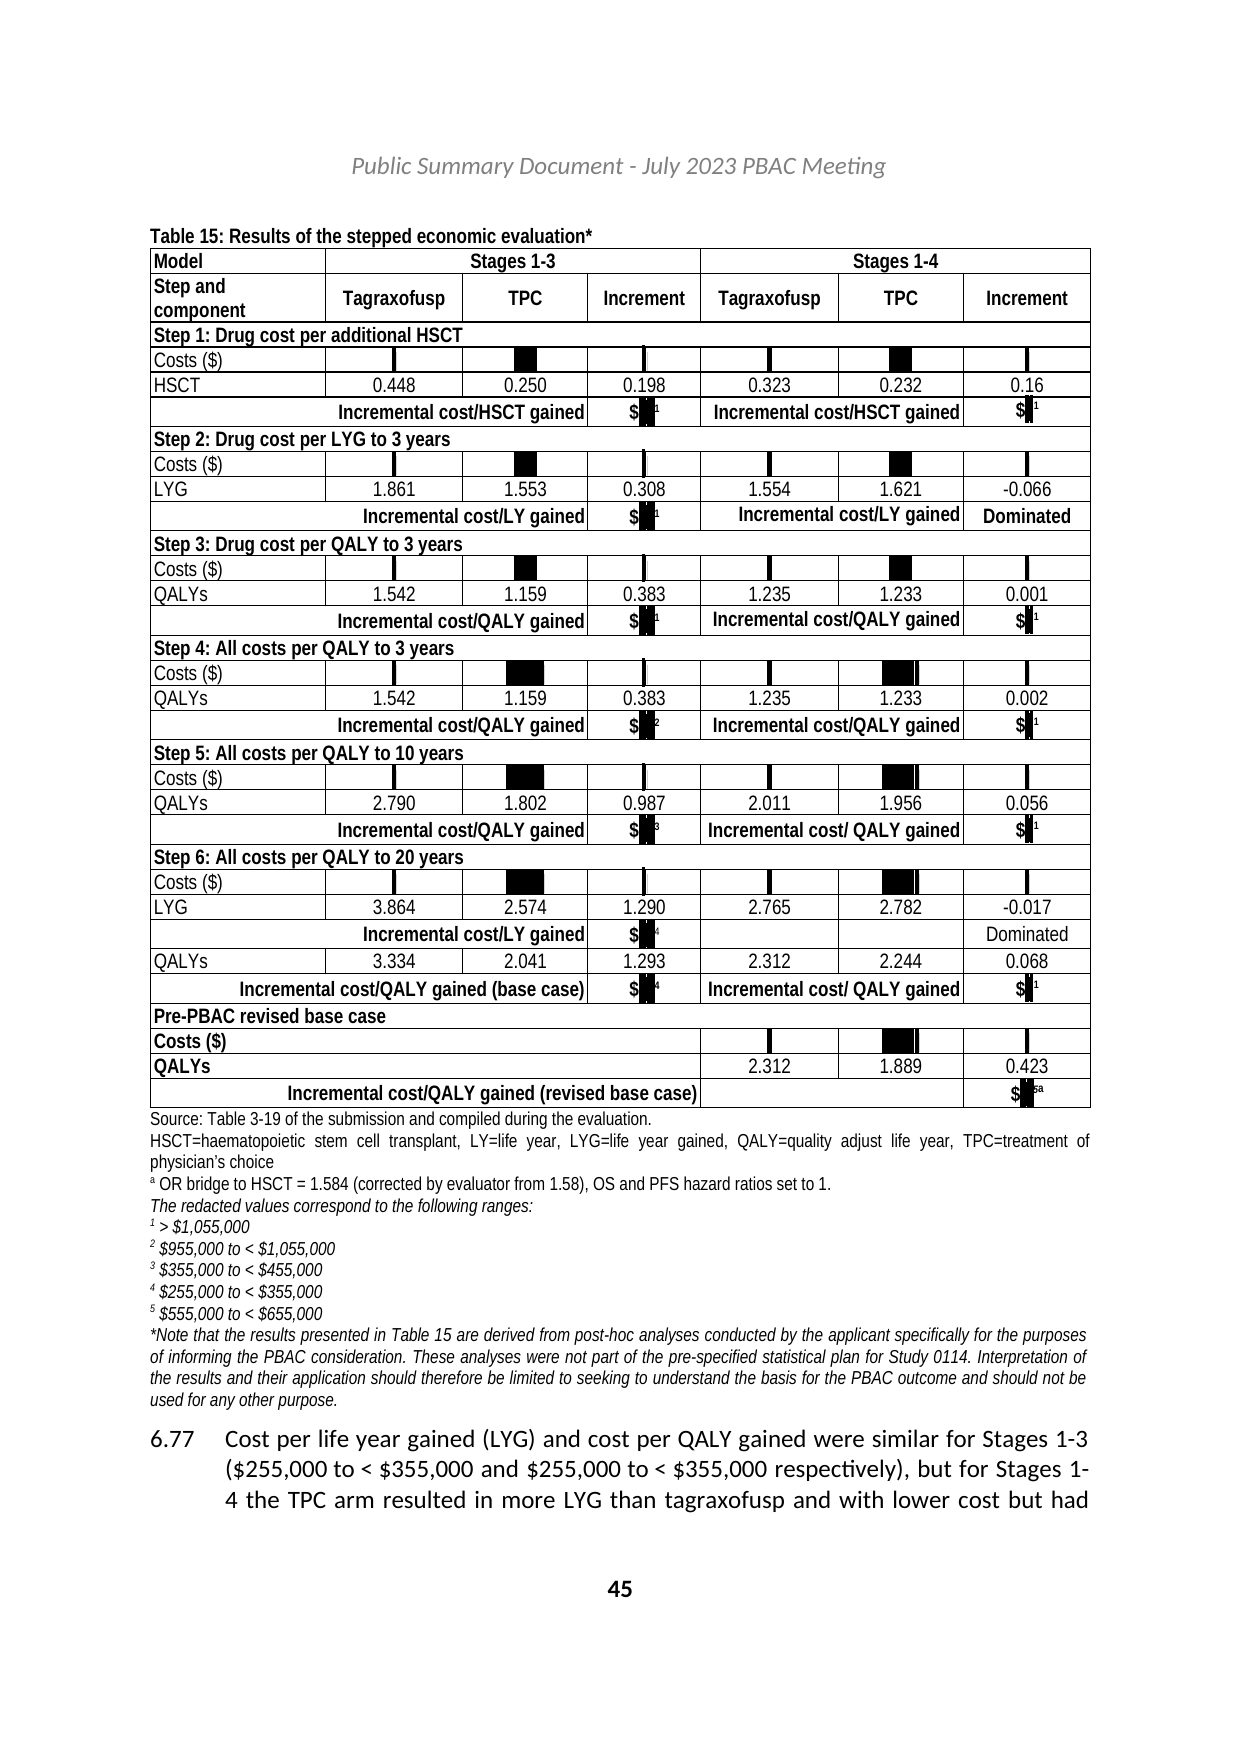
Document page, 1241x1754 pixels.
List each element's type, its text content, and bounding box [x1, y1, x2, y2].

table_cell $ | 5a [964, 1079, 1020, 1107]
table_cell ||| [463, 556, 514, 580]
table_cell | [964, 870, 1025, 894]
table_cell | [1029, 348, 1090, 371]
table_cell ||| [839, 556, 889, 580]
table_cell 1.290 [588, 895, 700, 919]
table_cell QALYs [151, 581, 325, 605]
table_cell | [964, 765, 1025, 789]
table_cell QALYs [151, 1054, 700, 1078]
table_cell Costs ($) [151, 1029, 700, 1053]
table_cell | [646, 765, 700, 789]
table_cell $ | 1 [964, 606, 1090, 635]
table_cell Dominated [964, 502, 1090, 530]
table_cell $ | 1 [655, 502, 700, 530]
table_cell 0.383 [588, 686, 700, 710]
table_cell 1.159 [463, 581, 587, 605]
table_cell 1.235 [701, 581, 838, 605]
table_cell [701, 636, 838, 660]
subtitle Table 15: Results of the stepped economic evaluation* [150, 223, 1090, 247]
table_cell | [396, 452, 462, 476]
table_cell | [326, 765, 392, 789]
table_cell | [326, 870, 392, 894]
table_cell |||| [839, 870, 882, 894]
table_cell | [646, 556, 700, 580]
table_cell | [964, 452, 1025, 476]
table_cell | [588, 870, 642, 894]
table_cell ||| [839, 452, 889, 476]
table_cell Costs ($) [151, 661, 325, 685]
text 4 $255,000 to < $355,000 [150, 1281, 1090, 1302]
table_cell 1.554 [701, 477, 838, 501]
table_cell [838, 636, 963, 660]
table_cell 0.232 [839, 373, 963, 396]
table_cell Incremental cost/QALY gained [701, 606, 963, 635]
table_cell ||| [839, 348, 889, 371]
text The redacted values correspond to the following ranges: [150, 1194, 1090, 1216]
table_cell 1.293 [588, 949, 700, 973]
table_cell -0.066 [964, 477, 1090, 501]
text 5 $555,000 to < $655,000 [150, 1302, 1090, 1324]
table_cell ||| [537, 452, 587, 476]
table_cell | [1029, 765, 1090, 789]
table_cell Incremental cost/QALY gained [151, 606, 587, 635]
table_cell LYG [151, 477, 325, 501]
table_cell 3.334 [326, 949, 462, 973]
table_cell $ | 1 [655, 398, 700, 426]
table_cell |||| [919, 1029, 963, 1053]
table_cell Step 5: All costs per QALY to 10 years [151, 740, 701, 764]
table_cell |||| [463, 765, 506, 789]
table_cell Costs ($) [151, 765, 325, 789]
table_cell 2.312 [701, 1054, 838, 1078]
table_cell ||| [537, 348, 587, 371]
table_cell 0.001 [964, 581, 1090, 605]
table_cell $ | 1 [964, 711, 1025, 739]
table_cell $ | 1 [588, 502, 639, 530]
table_cell |||| [919, 765, 963, 789]
table_cell 1.235 [701, 686, 838, 710]
table_cell $ | 1 [964, 974, 1090, 1003]
table_cell | [701, 870, 767, 894]
table_cell | [964, 556, 1025, 580]
table_cell | [396, 556, 462, 580]
table_cell | [1029, 452, 1090, 476]
table_cell HSCT [151, 373, 325, 396]
table_cell | [326, 661, 392, 685]
table_cell 2.312 [701, 949, 838, 973]
table_cell |||| [839, 765, 882, 789]
table_cell Costs ($) [151, 556, 325, 580]
table_cell [701, 531, 838, 555]
table_cell $ | 1 [655, 606, 700, 635]
table_cell 0.308 [588, 477, 700, 501]
table_cell | [646, 452, 700, 476]
table_cell | [701, 348, 767, 371]
table_cell LYG [151, 895, 325, 919]
table_cell 0.250 [463, 373, 587, 396]
table_cell | [646, 661, 700, 685]
table_cell 1.553 [463, 477, 587, 501]
table_cell -0.017 [964, 895, 1090, 919]
table_cell | [701, 452, 767, 476]
table_cell 0.002 [964, 686, 1090, 710]
table_cell Increment [588, 274, 700, 321]
table_cell |||| [544, 661, 587, 685]
table_cell | [588, 348, 642, 371]
table_cell $ | 1 [1033, 711, 1090, 739]
table_cell [701, 845, 1090, 869]
table_cell Step 4: All costs per QALY to 3 years [151, 636, 701, 660]
table_cell 1.861 [326, 477, 462, 501]
table_cell 1.889 [839, 1054, 963, 1078]
text HSCT=haematopoietic stem cell transplant, LY=life year, LYG=life year gained, QALY=quality adjust life year, TPC=treatment of physician’s choice [150, 1130, 1090, 1173]
table_cell |||| [919, 870, 963, 894]
table_cell | [1029, 661, 1090, 685]
table_cell Step 3: Drug cost per QALY to 3 years [151, 531, 701, 555]
table_cell 0.448 [326, 373, 462, 396]
table_cell $ | 1 [588, 398, 639, 426]
table_cell $ | 5a [1034, 1079, 1090, 1107]
table_cell | [701, 661, 767, 685]
table_cell Step and component [151, 274, 325, 321]
table_cell 1.159 [463, 686, 587, 710]
table_cell ||| [912, 348, 963, 371]
table_cell Step 6: All costs per QALY to 20 years [151, 845, 701, 869]
table_cell 0.423 [964, 1054, 1090, 1078]
table_cell | [772, 1029, 838, 1053]
table_cell 1.233 [839, 686, 963, 710]
table_cell | [646, 348, 700, 371]
table_header Stages 1-3 [326, 249, 700, 272]
table_cell | [396, 765, 462, 789]
table_cell |||| [463, 661, 506, 685]
table_cell | [701, 765, 767, 789]
table_cell | [646, 870, 700, 894]
table_cell | [396, 348, 462, 371]
table_cell Incremental cost/LY gained [701, 502, 963, 530]
table_cell QALYs [151, 686, 325, 710]
table_cell [839, 920, 963, 948]
table_cell Incremental cost/ QALY gained [701, 974, 963, 1003]
table_cell Dominated [964, 920, 1090, 948]
table_cell [838, 531, 963, 555]
table_cell ||| [537, 556, 587, 580]
table_cell Incremental cost/QALY gained (base case) [151, 974, 587, 1003]
table_cell $ | 4 [588, 920, 639, 948]
table_cell 2.790 [326, 790, 462, 814]
table_cell | [1029, 556, 1090, 580]
text 2 $955,000 to < $1,055,000 [150, 1238, 1090, 1259]
table_cell |||| [463, 870, 506, 894]
table_cell $ | 2 [588, 711, 639, 739]
table_cell TPC [839, 274, 963, 321]
text *Note that the results presented in Table 15 are derived from post-hoc analyses conducted by the applicant specifically for the purposes of informing the PBAC consideration. These analyses were not part of the pre-specified statistical plan for Study 0114. Interpretation of the results and their application should therefore be limited to seeking to understand the basis for the PBAC outcome and should not be used for any other purpose. [150, 1324, 1090, 1410]
text a OR bridge to HSCT = 1.584 (corrected by evaluator from 1.58), OS and PFS hazard ratios set to 1. [150, 1173, 1090, 1194]
table_cell 2.782 [839, 895, 963, 919]
table_cell Incremental cost/ QALY gained [701, 815, 963, 844]
table_cell Costs ($) [151, 348, 325, 371]
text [150, 1423, 1090, 1514]
table_cell [963, 323, 1090, 346]
table_cell | [701, 1029, 767, 1053]
table_cell | [588, 661, 642, 685]
table_header Model [151, 249, 325, 272]
table_cell | [396, 661, 462, 685]
table_cell 0.383 [588, 581, 700, 605]
table_cell ||| [912, 452, 963, 476]
table_cell 2.041 [463, 949, 587, 973]
table_cell 1.956 [839, 790, 963, 814]
table_cell $ | 2 [655, 711, 700, 739]
table_cell [963, 531, 1090, 555]
table_cell | [588, 556, 642, 580]
text Source: Table 3-19 of the submission and compiled during the evaluation. [150, 1108, 1090, 1130]
table_cell | [1029, 1029, 1090, 1053]
table_cell 2.244 [839, 949, 963, 973]
table_cell [701, 323, 838, 346]
table_cell 1.802 [463, 790, 587, 814]
table_cell $ | 1 [964, 815, 1090, 844]
table_cell | [588, 765, 642, 789]
table_cell | [326, 452, 392, 476]
table_cell |||| [544, 870, 587, 894]
table_cell ||| [912, 556, 963, 580]
table_cell | [772, 348, 838, 371]
table_cell | [326, 556, 392, 580]
table_cell 2.574 [463, 895, 587, 919]
table_cell 2.765 [701, 895, 838, 919]
table_cell Incremental cost/HSCT gained [701, 398, 963, 426]
table_cell Incremental cost/QALY gained [151, 815, 587, 844]
table_cell | [396, 870, 462, 894]
table_cell [838, 323, 963, 346]
table_cell | [1029, 870, 1090, 894]
table_cell QALYs [151, 949, 325, 973]
table_cell $ | 1 [588, 606, 639, 635]
table_cell |||| [544, 765, 587, 789]
table_cell 3.864 [326, 895, 462, 919]
table_cell $ | 3 [588, 815, 639, 844]
table_cell 0.987 [588, 790, 700, 814]
table_cell [701, 740, 1090, 764]
table_cell | [588, 452, 642, 476]
table_cell Step 1: Drug cost per additional HSCT [151, 323, 701, 346]
table_cell 2.011 [701, 790, 838, 814]
table_cell 0.068 [964, 949, 1090, 973]
table_cell | [964, 1029, 1025, 1053]
table_cell 1.542 [326, 686, 462, 710]
table_cell $ | 4 [655, 974, 700, 1003]
table_cell Incremental cost/QALY gained [151, 711, 587, 739]
table_cell QALYs [151, 790, 325, 814]
table_cell | [326, 348, 392, 371]
table_cell Incremental cost/HSCT gained [151, 398, 587, 426]
table_cell ||| [463, 348, 514, 371]
table_cell | [772, 870, 838, 894]
table_cell [701, 920, 838, 948]
table_cell | [964, 661, 1025, 685]
table_cell Incremental cost/QALY gained [701, 711, 963, 739]
table_cell Increment [964, 274, 1090, 321]
table_cell | [701, 556, 767, 580]
table_cell |||| [839, 1029, 882, 1053]
table_cell [701, 427, 1090, 451]
table_cell |||| [919, 661, 963, 685]
table_cell [963, 636, 1090, 660]
text 3 $355,000 to < $455,000 [150, 1259, 1090, 1281]
table_cell Costs ($) [151, 870, 325, 894]
table_cell $ | 3 [655, 815, 700, 844]
table_cell Incremental cost/QALY gained (revised base case) [151, 1079, 700, 1107]
table_cell | [772, 661, 838, 685]
table_cell | [772, 452, 838, 476]
table_cell 0.16 [964, 373, 1090, 396]
table_cell 0.323 [701, 373, 838, 396]
table_cell Incremental cost/LY gained [151, 920, 587, 948]
table_cell ||| [463, 452, 514, 476]
table_cell | [964, 348, 1025, 371]
table_cell $ | 4 [655, 920, 700, 948]
table_cell Pre-PBAC revised base case [151, 1004, 1090, 1028]
table_cell 1.621 [839, 477, 963, 501]
table_cell | [772, 765, 838, 789]
table_cell Tagraxofusp [326, 274, 462, 321]
table_cell Incremental cost/LY gained [151, 502, 587, 530]
table_cell Step 2: Drug cost per LYG to 3 years [151, 427, 701, 451]
table_cell TPC [463, 274, 587, 321]
table_cell $ | 1 [964, 398, 1090, 426]
table_cell 0.198 [588, 373, 700, 396]
table_header Stages 1-4 [701, 249, 1090, 272]
text 1 > $1,055,000 [150, 1216, 1090, 1238]
table_cell | [772, 556, 838, 580]
table_cell Tagraxofusp [701, 274, 838, 321]
table_cell 0.056 [964, 790, 1090, 814]
table_cell Costs ($) [151, 452, 325, 476]
table_cell $ | 4 [588, 974, 639, 1003]
table_cell [701, 1079, 963, 1107]
table_cell 1.233 [839, 581, 963, 605]
table_cell |||| [839, 661, 882, 685]
table_cell 1.542 [326, 581, 462, 605]
